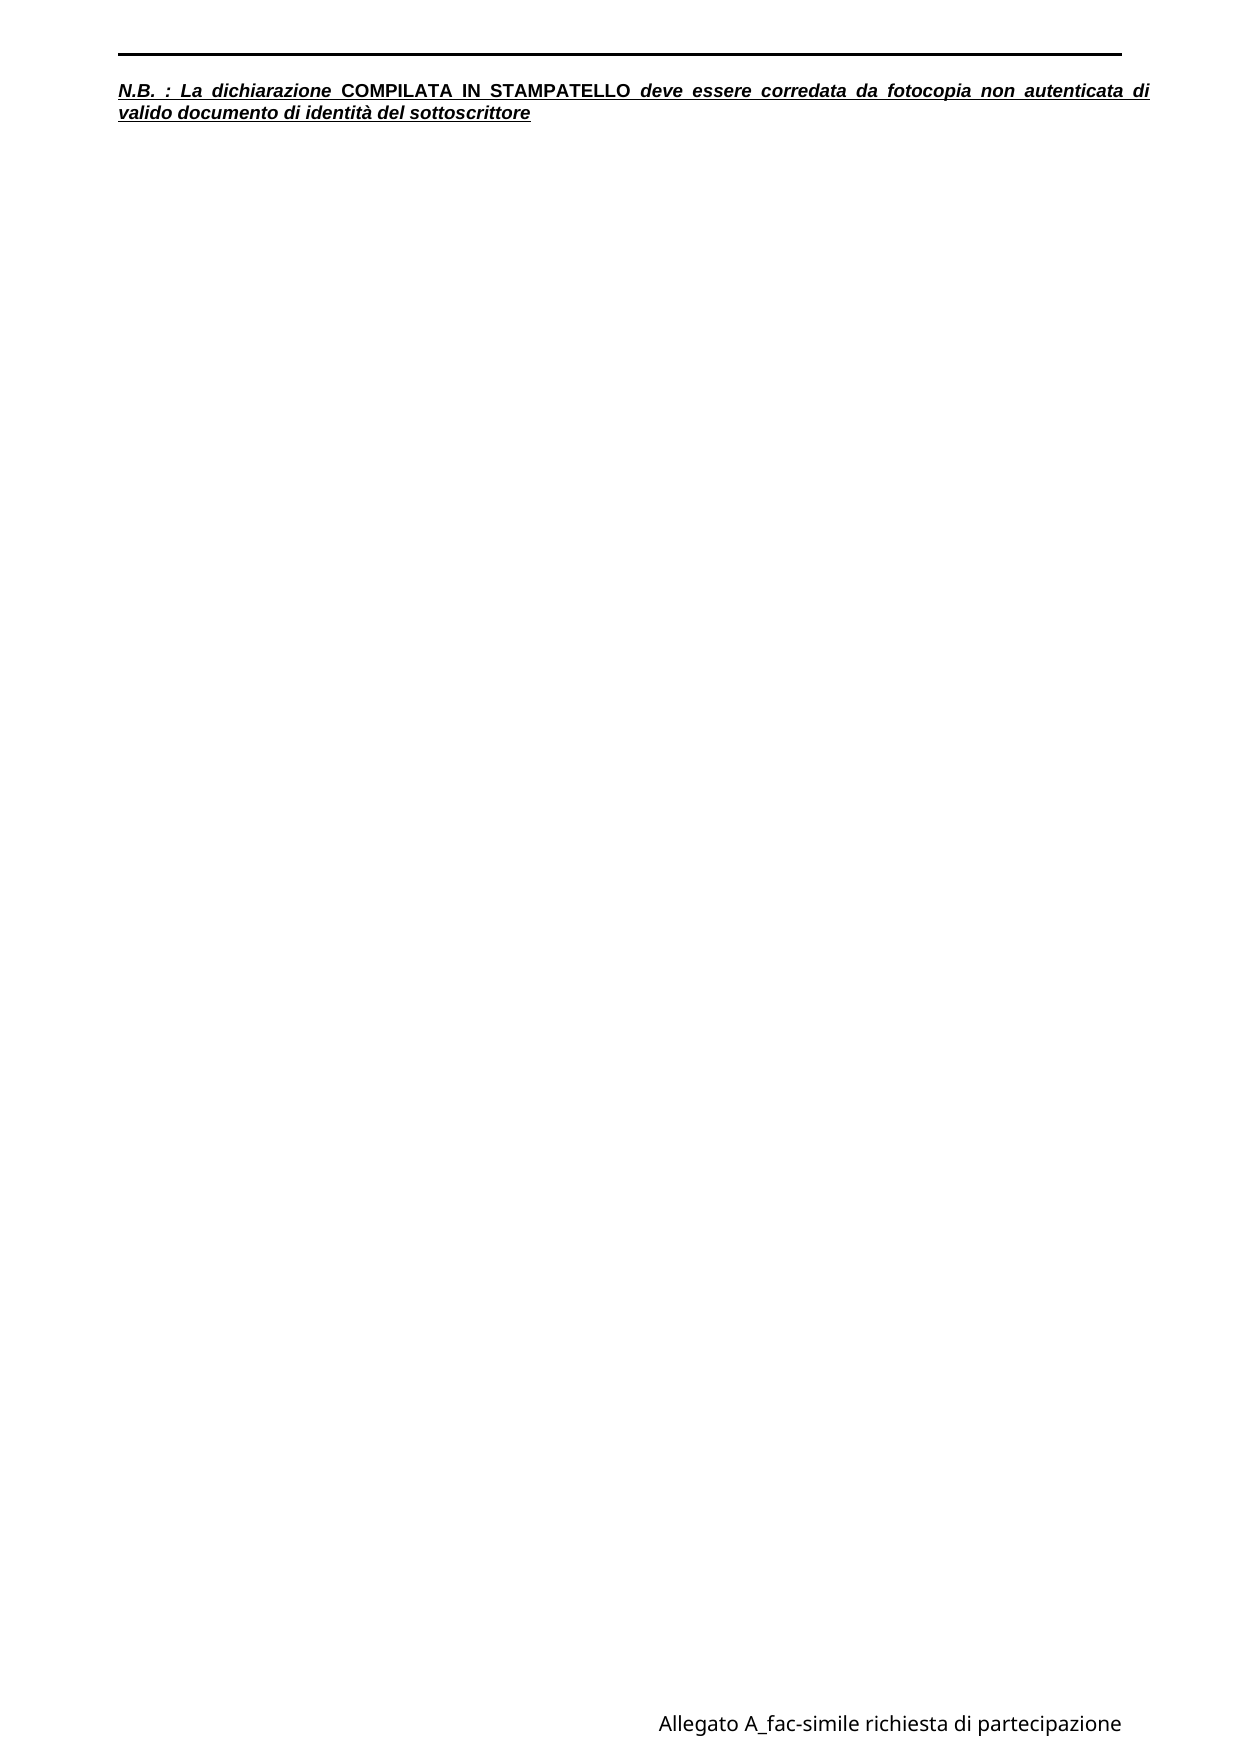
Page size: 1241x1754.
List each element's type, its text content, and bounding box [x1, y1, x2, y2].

text N.B. : La dichiarazione COMPILATA IN STAMPATELLO deve essere corredata da fotocopia non autenticata di valido documento di identità del sottoscrittore [118, 80, 1152, 123]
